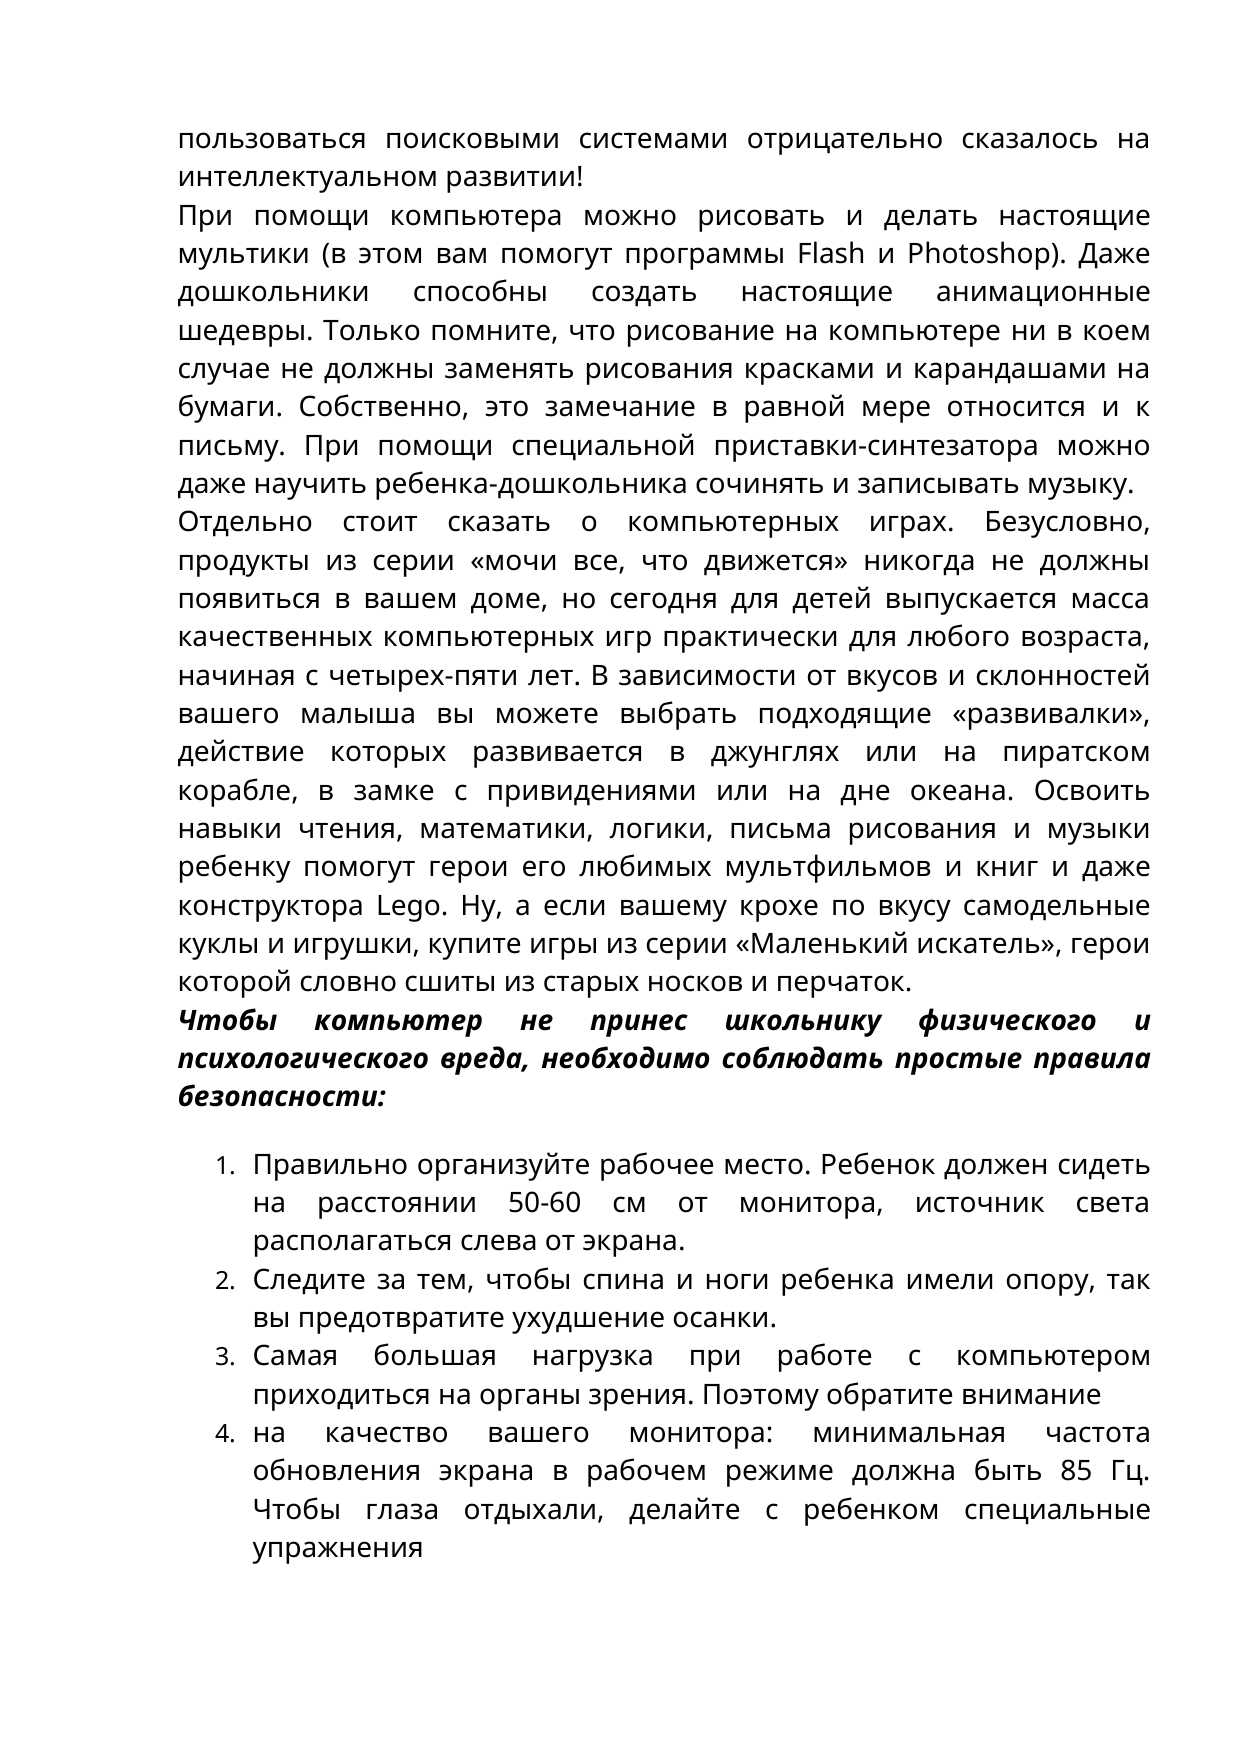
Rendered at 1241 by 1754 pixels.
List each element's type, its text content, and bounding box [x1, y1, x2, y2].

list Самая большая нагрузка при работе с компьютером приходиться на органы зрения. Поэтому обратите внимание [215, 1336, 1152, 1412]
list на качество вашего монитора: минимальная частота обновления экрана в рабочем режиме должна быть 85 Гц. Чтобы глаза отдыхали, делайте с ребенком специальные упражнения [215, 1412, 1152, 1566]
list Правильно организуйте рабочее место. Ребенок должен сидеть на расстоянии 50-60 см от монитора, источник света располагаться слева от экрана. [215, 1144, 1152, 1259]
text Чтобы компьютер не принес школьнику физического и психологического вреда, необходимо соблюдать простые правила безопасности: [177, 1000, 1152, 1115]
text Отдельно стоит сказать о компьютерных играх. Безусловно, продукты из серии «мочи все, что движется» никогда не должны появиться в вашем доме, но сегодня для детей выпускается масса качественных компьютерных игр практически для любого возраста, начиная с четырех-пяти лет. В зависимости от вкусов и склонностей вашего малыша вы можете выбрать подходящие «развивалки», действие которых развивается в джунглях или на пиратском корабле, в замке с привидениями или на дне океана. Освоить навыки чтения, математики, логики, письма рисования и музыки ребенку помогут герои его любимых мультфильмов и книг и даже конструктора Lego. Ну, а если вашему крохе по вкусу самодельные куклы и игрушки, купите игры из серии «Маленький искатель», герои которой словно сшиты из старых носков и перчаток. [177, 501, 1152, 1000]
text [177, 118, 1152, 195]
list Следите за тем, чтобы спина и ноги ребенка имели опору, так вы предотвратите ухудшение осанки. [215, 1259, 1152, 1336]
text При помощи компьютера можно рисовать и делать настоящие мультики (в этом вам помогут программы Flash и Photoshop). Даже дошкольники способны создать настоящие анимационные шедевры. Только помните, что рисование на компьютере ни в коем случае не должны заменять рисования красками и карандашами на бумаги. Собственно, это замечание в равной мере относится и к письму. При помощи специальной приставки-синтезатора можно даже научить ребенка-дошкольника сочинять и записывать музыку. [177, 195, 1152, 501]
